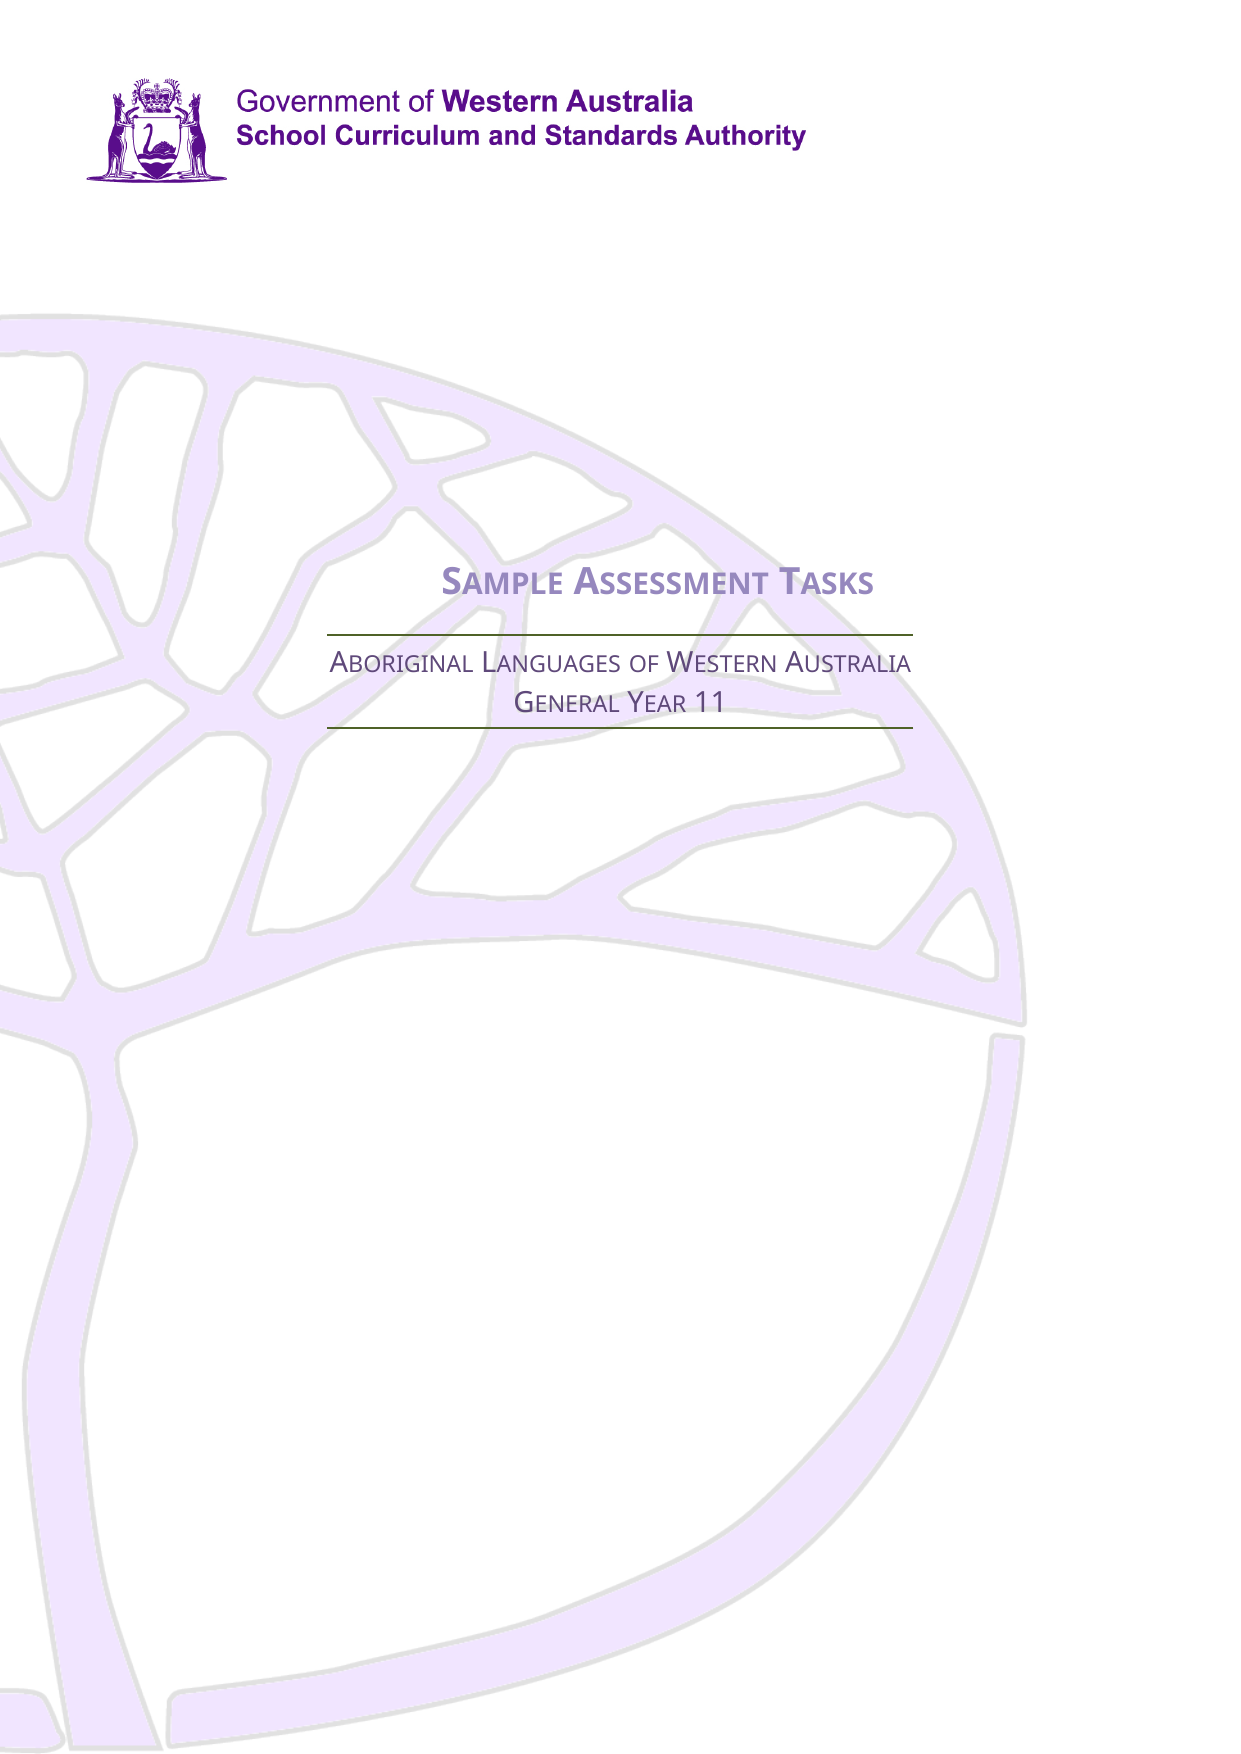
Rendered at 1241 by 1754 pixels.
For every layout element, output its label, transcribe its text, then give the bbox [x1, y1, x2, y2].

text Sample Assessment Tasks [150, 554, 1090, 605]
text Aboriginal Languages of Western Australia [327, 636, 913, 673]
picture [76, 73, 820, 190]
text General Year 11 [327, 673, 913, 727]
